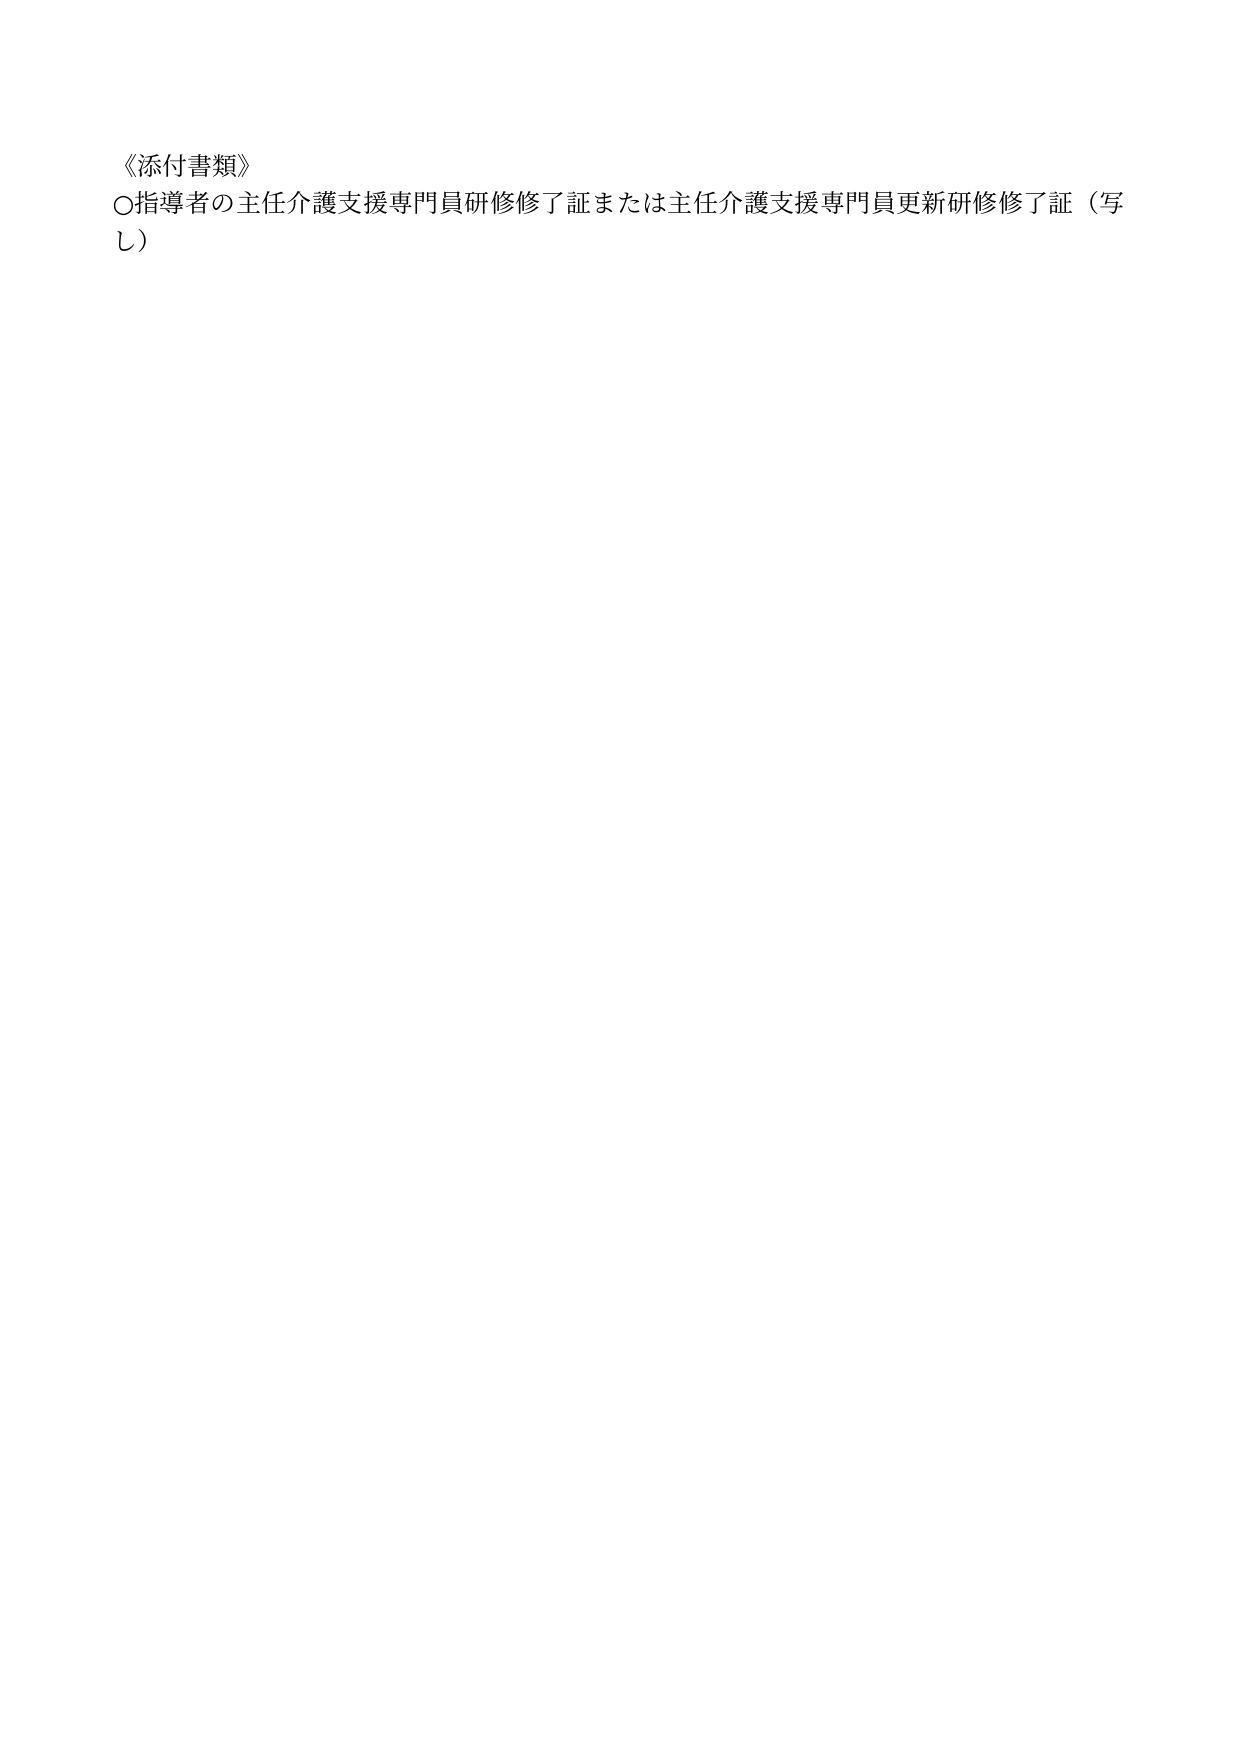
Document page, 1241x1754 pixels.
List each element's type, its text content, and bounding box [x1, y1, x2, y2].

text 《添付書類》 [112, 146, 1128, 183]
text ○指導者の主任介護支援専門員研修修了証または主任介護支援専門員更新研修修了証（写し） [112, 183, 1128, 258]
